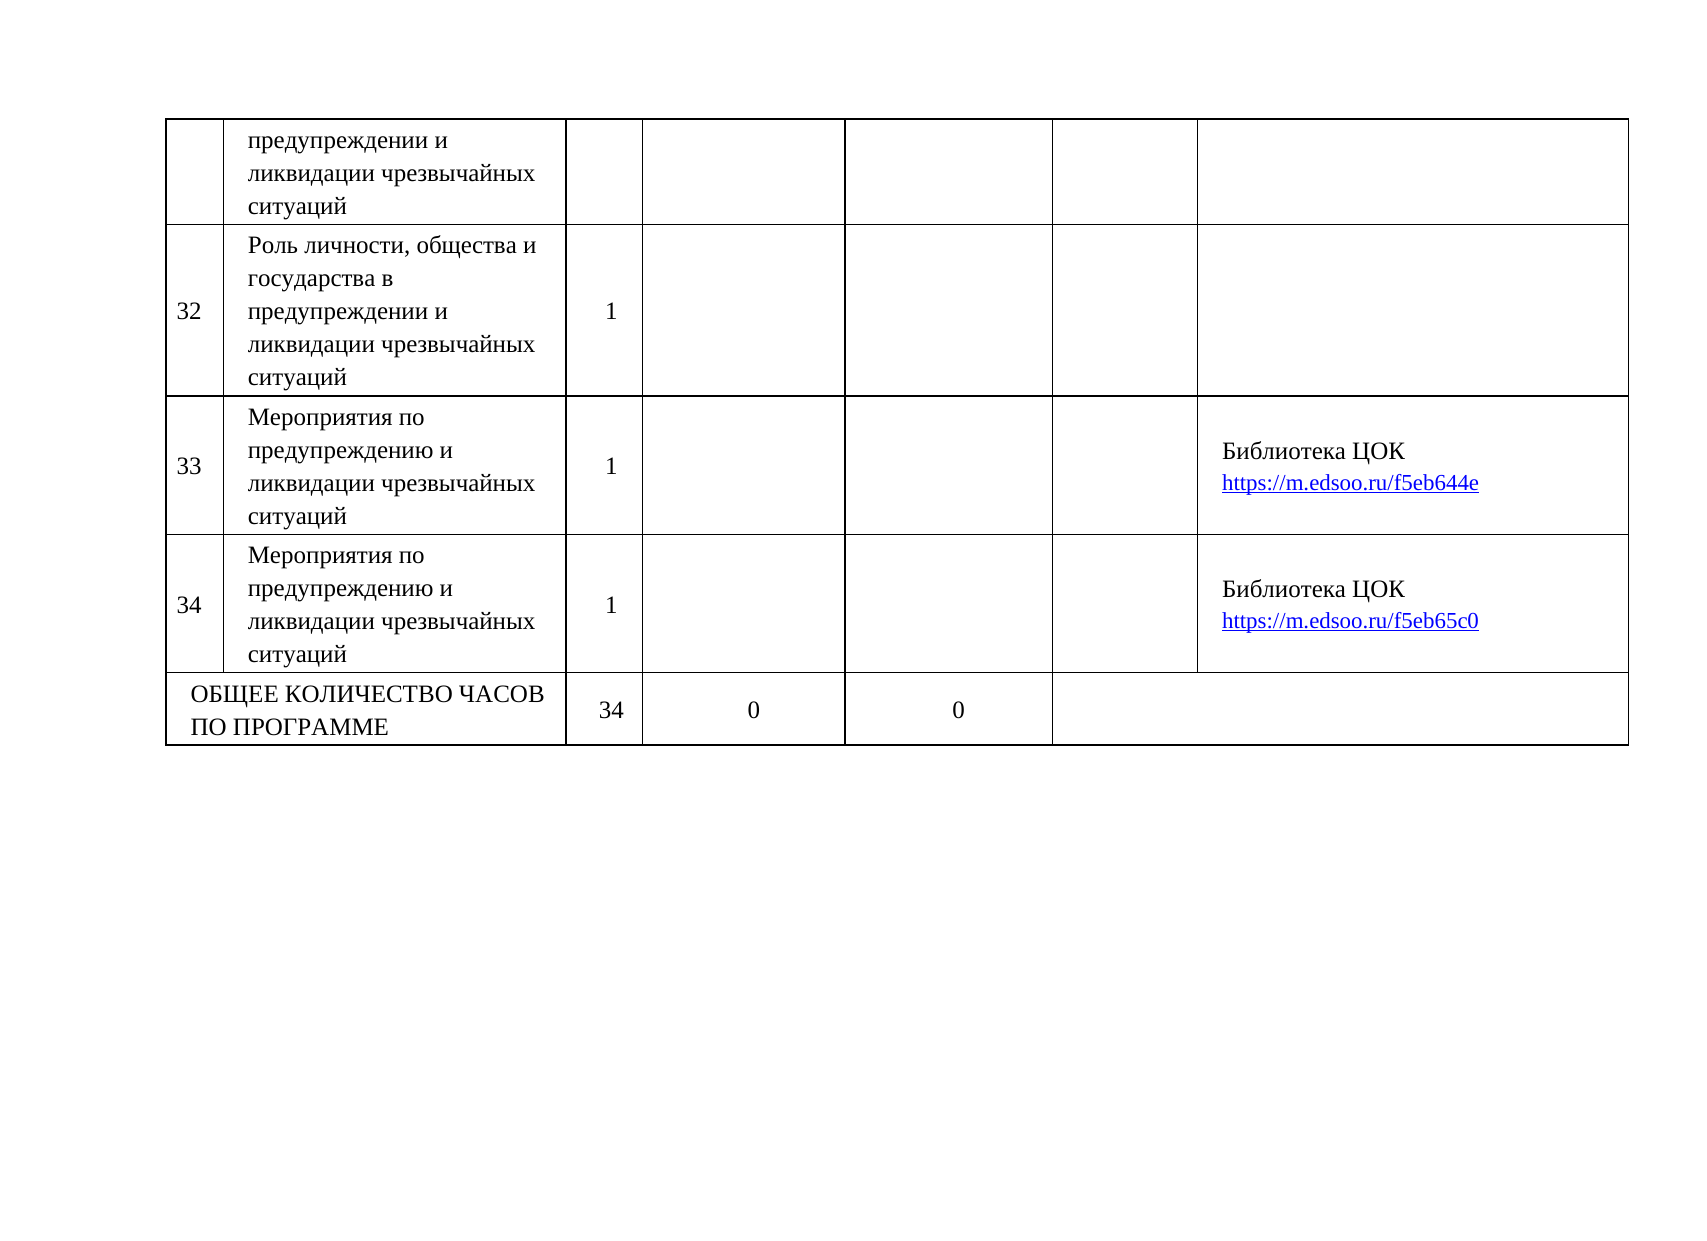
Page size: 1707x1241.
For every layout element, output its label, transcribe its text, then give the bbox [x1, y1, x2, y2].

table_cell [643, 397, 844, 533]
table_cell [1053, 535, 1197, 672]
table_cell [1198, 120, 1628, 223]
table_cell [846, 120, 1052, 223]
table_cell Мероприятия по предупреждению и ликвидации чрезвычайных ситуаций [224, 535, 565, 672]
table_cell Библиотека ЦОК https://m.edsoo.ru/f5eb65c0 [1198, 535, 1628, 672]
table_cell 1 [567, 120, 642, 223]
table_cell 31 [167, 120, 223, 223]
table_cell [1053, 673, 1628, 744]
table_cell 0 [643, 673, 844, 744]
table_cell 0 [846, 673, 1052, 744]
table_cell [1053, 225, 1197, 395]
table_cell 34 [567, 673, 642, 744]
table_cell 33 [167, 397, 223, 533]
table_cell [1053, 120, 1197, 223]
table_cell [643, 120, 844, 223]
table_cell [224, 225, 565, 395]
table_cell 1 [567, 397, 642, 533]
table_cell 1 [567, 535, 642, 672]
table_cell [1198, 225, 1628, 395]
table_cell 32 [167, 225, 223, 395]
table_cell 1 [567, 225, 642, 395]
table_cell Библиотека ЦОК https://m.edsoo.ru/f5eb644e [1198, 397, 1628, 533]
table_cell 34 [167, 535, 223, 672]
table_cell [643, 225, 844, 395]
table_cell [224, 120, 565, 223]
table_cell [1053, 397, 1197, 533]
table_cell [846, 397, 1052, 533]
table_cell ОБЩЕЕ КОЛИЧЕСТВО ЧАСОВ ПО ПРОГРАММЕ [167, 673, 565, 744]
table_cell [846, 535, 1052, 672]
table_cell Мероприятия по предупреждению и ликвидации чрезвычайных ситуаций [224, 397, 565, 533]
table_cell [846, 225, 1052, 395]
table_cell [643, 535, 844, 672]
